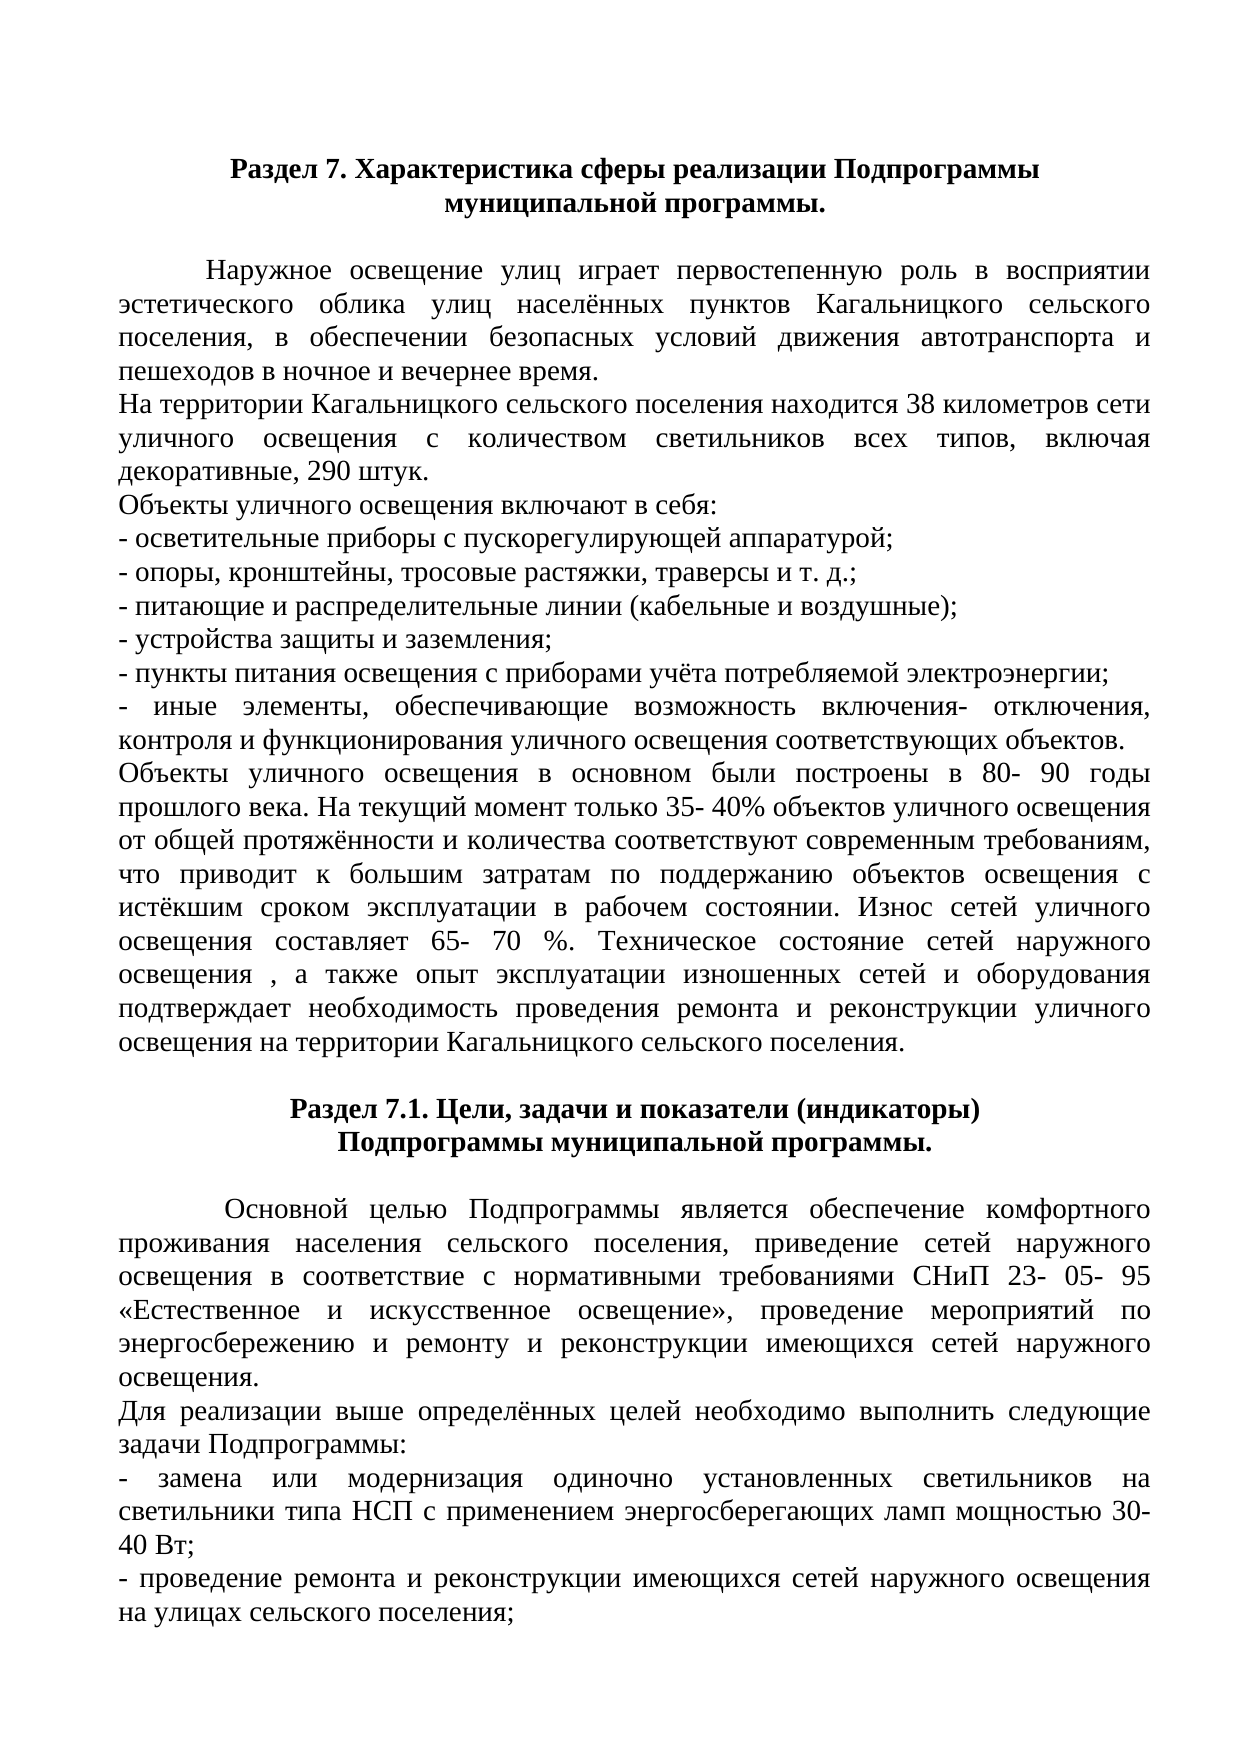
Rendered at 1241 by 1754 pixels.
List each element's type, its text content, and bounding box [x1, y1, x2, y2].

text Подпрограммы муниципальной программы. [118, 1124, 1152, 1158]
text Раздел 7.1. Цели, задачи и показатели (индикаторы) [118, 1091, 1152, 1124]
text - иные элементы, обеспечивающие возможность включения- отключения, контроля и функционирования уличного освещения соответствующих объектов. [118, 688, 1152, 755]
text Для реализации выше определённых целей необходимо выполнить следующие задачи Подпрограммы: [118, 1393, 1152, 1460]
text - проведение ремонта и реконструкции имеющихся сетей наружного освещения на улицах сельского поселения; [118, 1560, 1152, 1627]
text муниципальной программы. [118, 185, 1152, 219]
text Объекты уличного освещения в основном были построены в 80- 90 годы прошлого века. На текущий момент только 35- 40% объектов уличного освещения от общей протяжённости и количества соответствуют современным требованиям, что приводит к большим затратам по поддержанию объектов освещения с истёкшим сроком эксплуатации в рабочем состоянии. Износ сетей уличного освещения составляет 65- 70 %. Техническое состояние сетей наружного освещения , а также опыт эксплуатации изношенных сетей и оборудования подтверждает необходимость проведения ремонта и реконструкции уличного освещения на территории Кагальницкого сельского поселения. [118, 755, 1152, 1057]
text - устройства защиты и заземления; [118, 621, 1152, 655]
text - пункты питания освещения с приборами учёта потребляемой электроэнергии; [118, 655, 1152, 688]
text - замена или модернизация одиночно установленных светильников на светильники типа НСП с применением энергосберегающих ламп мощностью 30- 40 Вт; [118, 1460, 1152, 1560]
text - осветительные приборы с пускорегулирующей аппаратурой; [118, 521, 1152, 554]
text Наружное освещение улиц играет первостепенную роль в восприятии эстетического облика улиц населённых пунктов Кагальницкого сельского поселения, в обеспечении безопасных условий движения автотранспорта и пешеходов в ночное и вечернее время. [118, 252, 1152, 386]
text Раздел 7. Характеристика сферы реализации Подпрограммы [118, 152, 1152, 185]
text Основной целью Подпрограммы является обеспечение комфортного проживания населения сельского поселения, приведение сетей наружного освещения в соответствие с нормативными требованиями СНиП 23- 05- 95 «Естественное и искусственное освещение», проведение мероприятий по энергосбережению и ремонту и реконструкции имеющихся сетей наружного освещения. [118, 1191, 1152, 1393]
text Объекты уличного освещения включают в себя: [118, 487, 1152, 521]
text На территории Кагальницкого сельского поселения находится 38 километров сети уличного освещения с количеством светильников всех типов, включая декоративные, 290 штук. [118, 386, 1152, 487]
text - питающие и распределительные линии (кабельные и воздушные); [118, 588, 1152, 621]
text - опоры, кронштейны, тросовые растяжки, траверсы и т. д.; [118, 554, 1152, 588]
